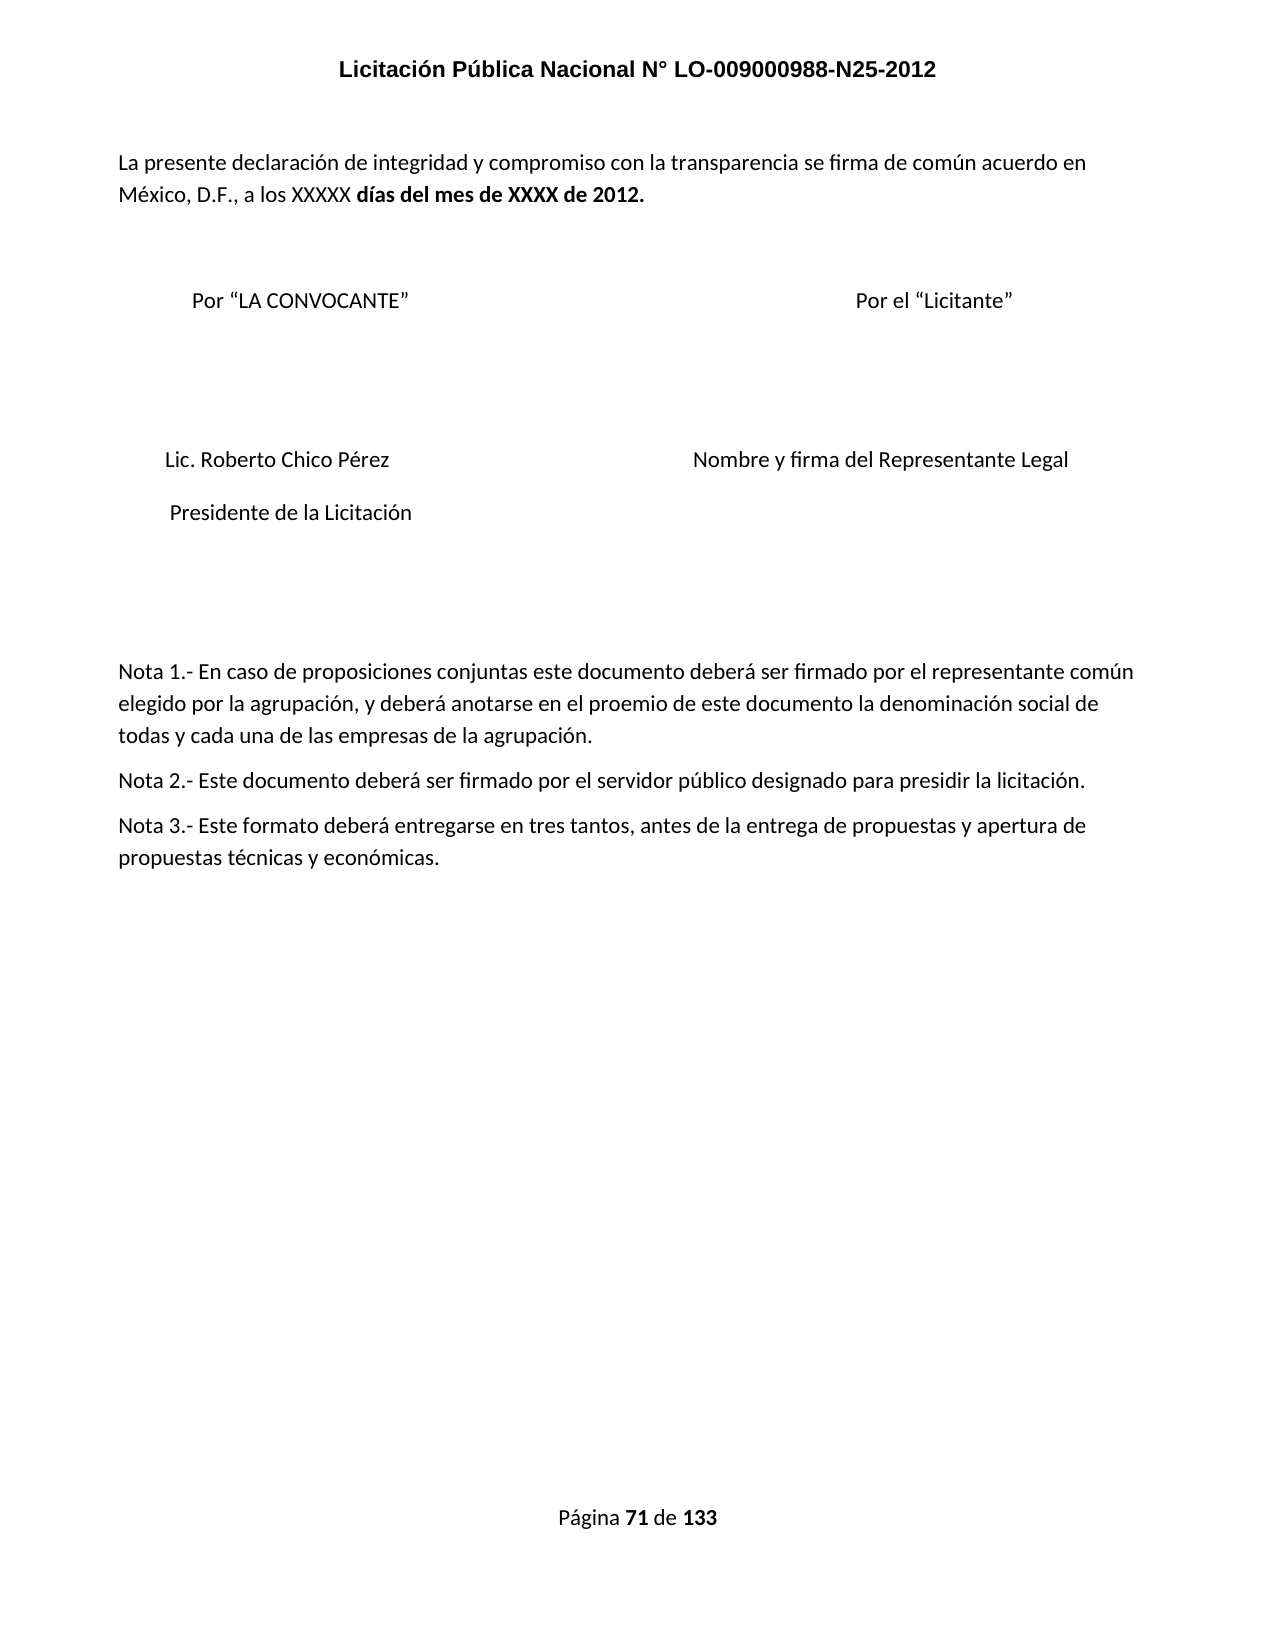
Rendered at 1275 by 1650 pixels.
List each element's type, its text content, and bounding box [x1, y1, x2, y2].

text Nota 3.- Este formato deberá entregarse en tres tantos, antes de la entrega de propuestas y apertura de propuestas técnicas y económicas. [118, 811, 1157, 871]
text Nota 2.- Este documento deberá ser firmado por el servidor público designado para presidir la licitación. [118, 766, 1157, 794]
text Lic. Roberto Chico Pérez Nombre y firma del Representante Legal [165, 445, 1157, 473]
text Presidente de la Licitación [118, 498, 1157, 526]
text Por “LA CONVOCANTE” Por el “Licitante” [118, 286, 1157, 314]
text Nota 1.- En caso de proposiciones conjuntas este documento deberá ser firmado por el representante común elegido por la agrupación, y deberá anotarse en el proemio de este documento la denominación social de todas y cada una de las empresas de la agrupación. [118, 657, 1157, 749]
text La presente declaración de integridad y compromiso con la transparencia se firma de común acuerdo en México, D.F., a los XXXXX días del mes de XXXX de 2012. [118, 148, 1157, 208]
